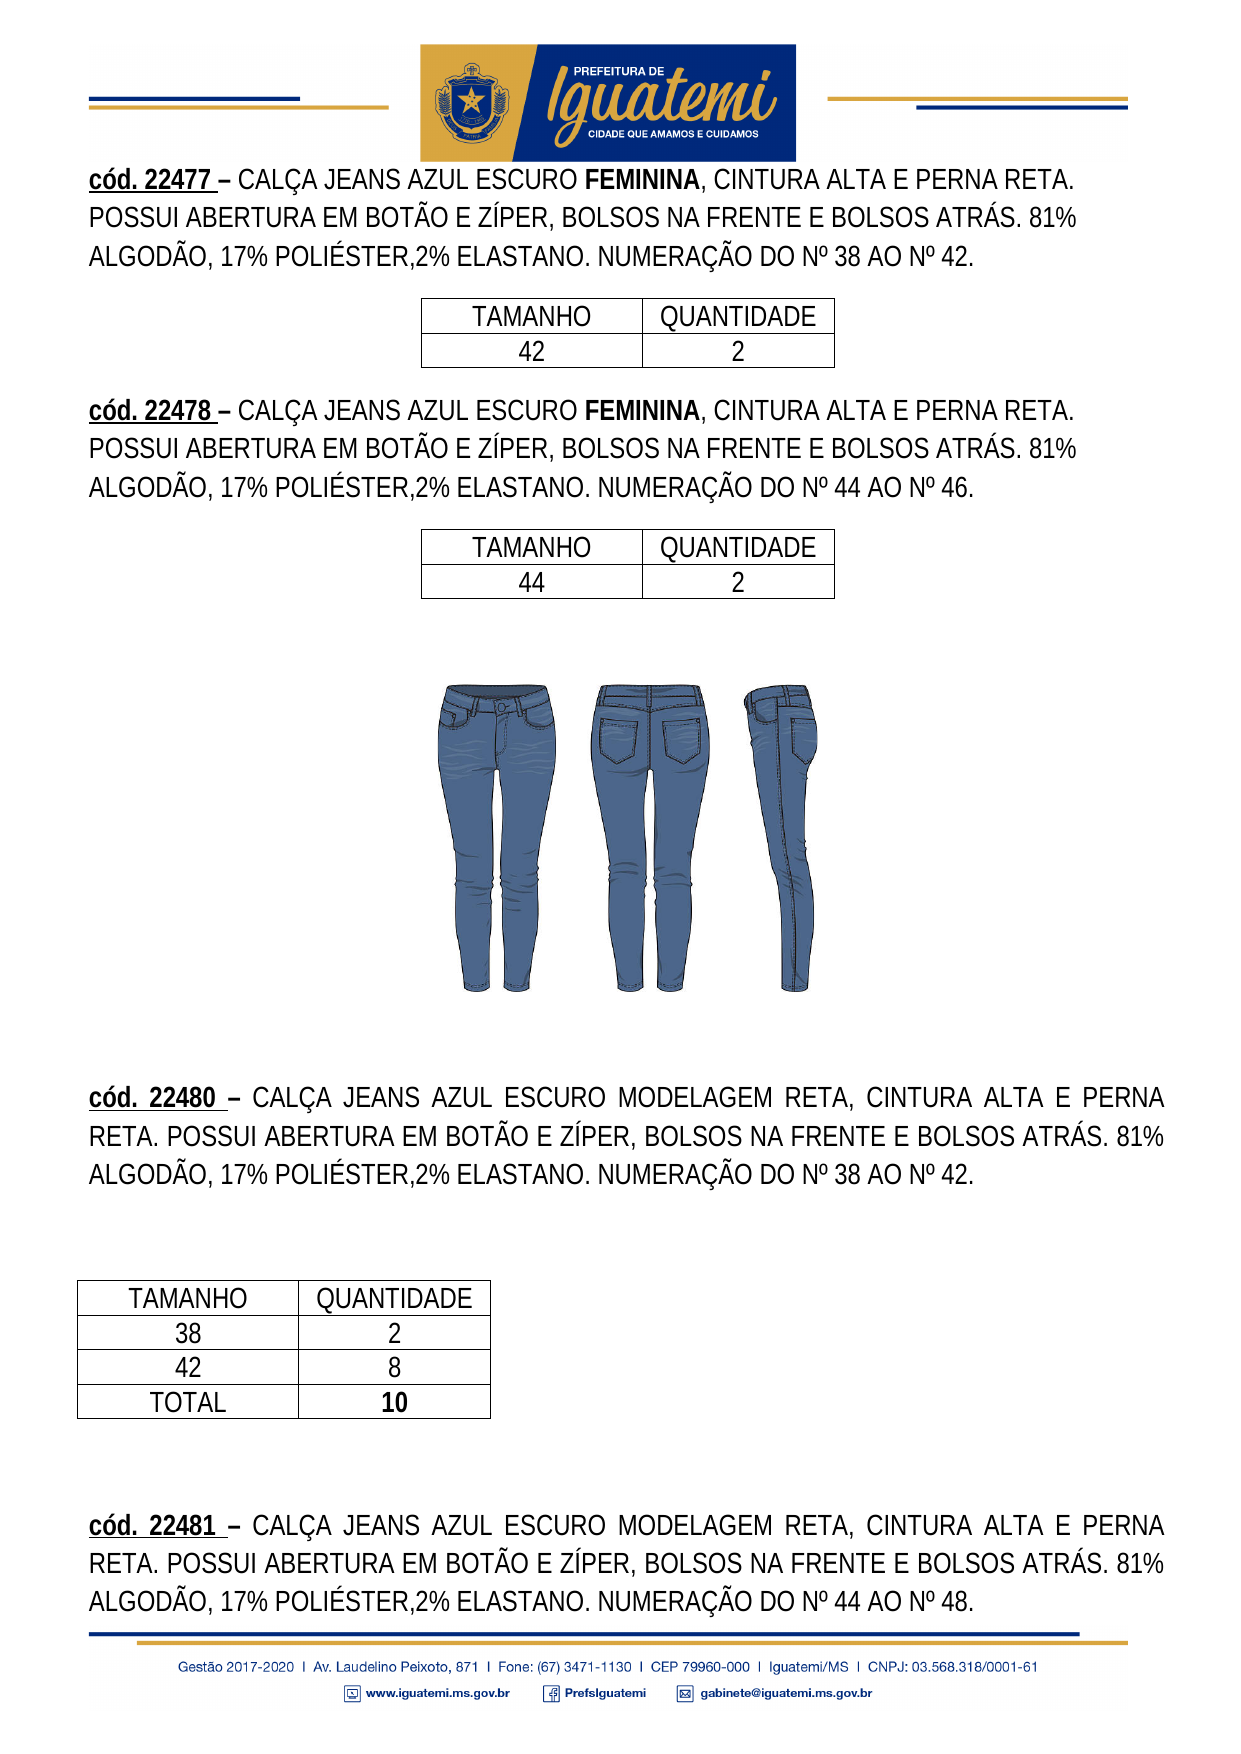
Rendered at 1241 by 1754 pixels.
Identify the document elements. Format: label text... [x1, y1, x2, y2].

table_cell 44 [422, 565, 642, 598]
table_cell 2 [299, 1316, 490, 1349]
picture [88, 44, 1128, 162]
table_cell 8 [299, 1350, 490, 1384]
table_header QUANTIDADE [643, 530, 834, 564]
table_cell 42 [78, 1350, 298, 1384]
table_header TAMANHO [78, 1281, 298, 1315]
table_cell 2 [643, 334, 834, 367]
table_cell 42 [422, 334, 642, 367]
table_cell 2 [643, 565, 834, 598]
table_cell 38 [78, 1316, 298, 1349]
table_header TAMANHO [422, 530, 642, 564]
text cód. 22477 – CALÇA JEANS AZUL ESCURO FEMININA, CINTURA ALTA E PERNA RETA. POSSUI ABERTURA EM BOTÃO E ZÍPER, BOLSOS NA FRENTE E BOLSOS ATRÁS. 81% ALGODÃO, 17% POLIÉSTER,2% ELASTANO. NUMERAÇÃO DO Nº 38 AO Nº 42. [89, 162, 1167, 272]
table_cell 10 [299, 1385, 490, 1418]
text cód. 22478 – CALÇA JEANS AZUL ESCURO FEMININA, CINTURA ALTA E PERNA RETA. POSSUI ABERTURA EM BOTÃO E ZÍPER, BOLSOS NA FRENTE E BOLSOS ATRÁS. 81% ALGODÃO, 17% POLIÉSTER,2% ELASTANO. NUMERAÇÃO DO Nº 44 AO Nº 46. [89, 393, 1167, 503]
picture [88, 1625, 1128, 1711]
table_header QUANTIDADE [299, 1281, 490, 1315]
table_header QUANTIDADE [643, 299, 834, 333]
text cód. 22481 – CALÇA JEANS AZUL ESCURO MODELAGEM RETA, CINTURA ALTA E PERNA RETA. POSSUI ABERTURA EM BOTÃO E ZÍPER, BOLSOS NA FRENTE E BOLSOS ATRÁS. 81% ALGODÃO, 17% POLIÉSTER,2% ELASTANO. NUMERAÇÃO DO Nº 44 AO Nº 48. [89, 1508, 1167, 1618]
picture [437, 684, 818, 992]
table_cell TOTAL [78, 1385, 298, 1418]
table_header TAMANHO [422, 299, 642, 333]
text cód. 22480 – CALÇA JEANS AZUL ESCURO MODELAGEM RETA, CINTURA ALTA E PERNA RETA. POSSUI ABERTURA EM BOTÃO E ZÍPER, BOLSOS NA FRENTE E BOLSOS ATRÁS. 81% ALGODÃO, 17% POLIÉSTER,2% ELASTANO. NUMERAÇÃO DO Nº 38 AO Nº 42. [89, 1081, 1167, 1191]
